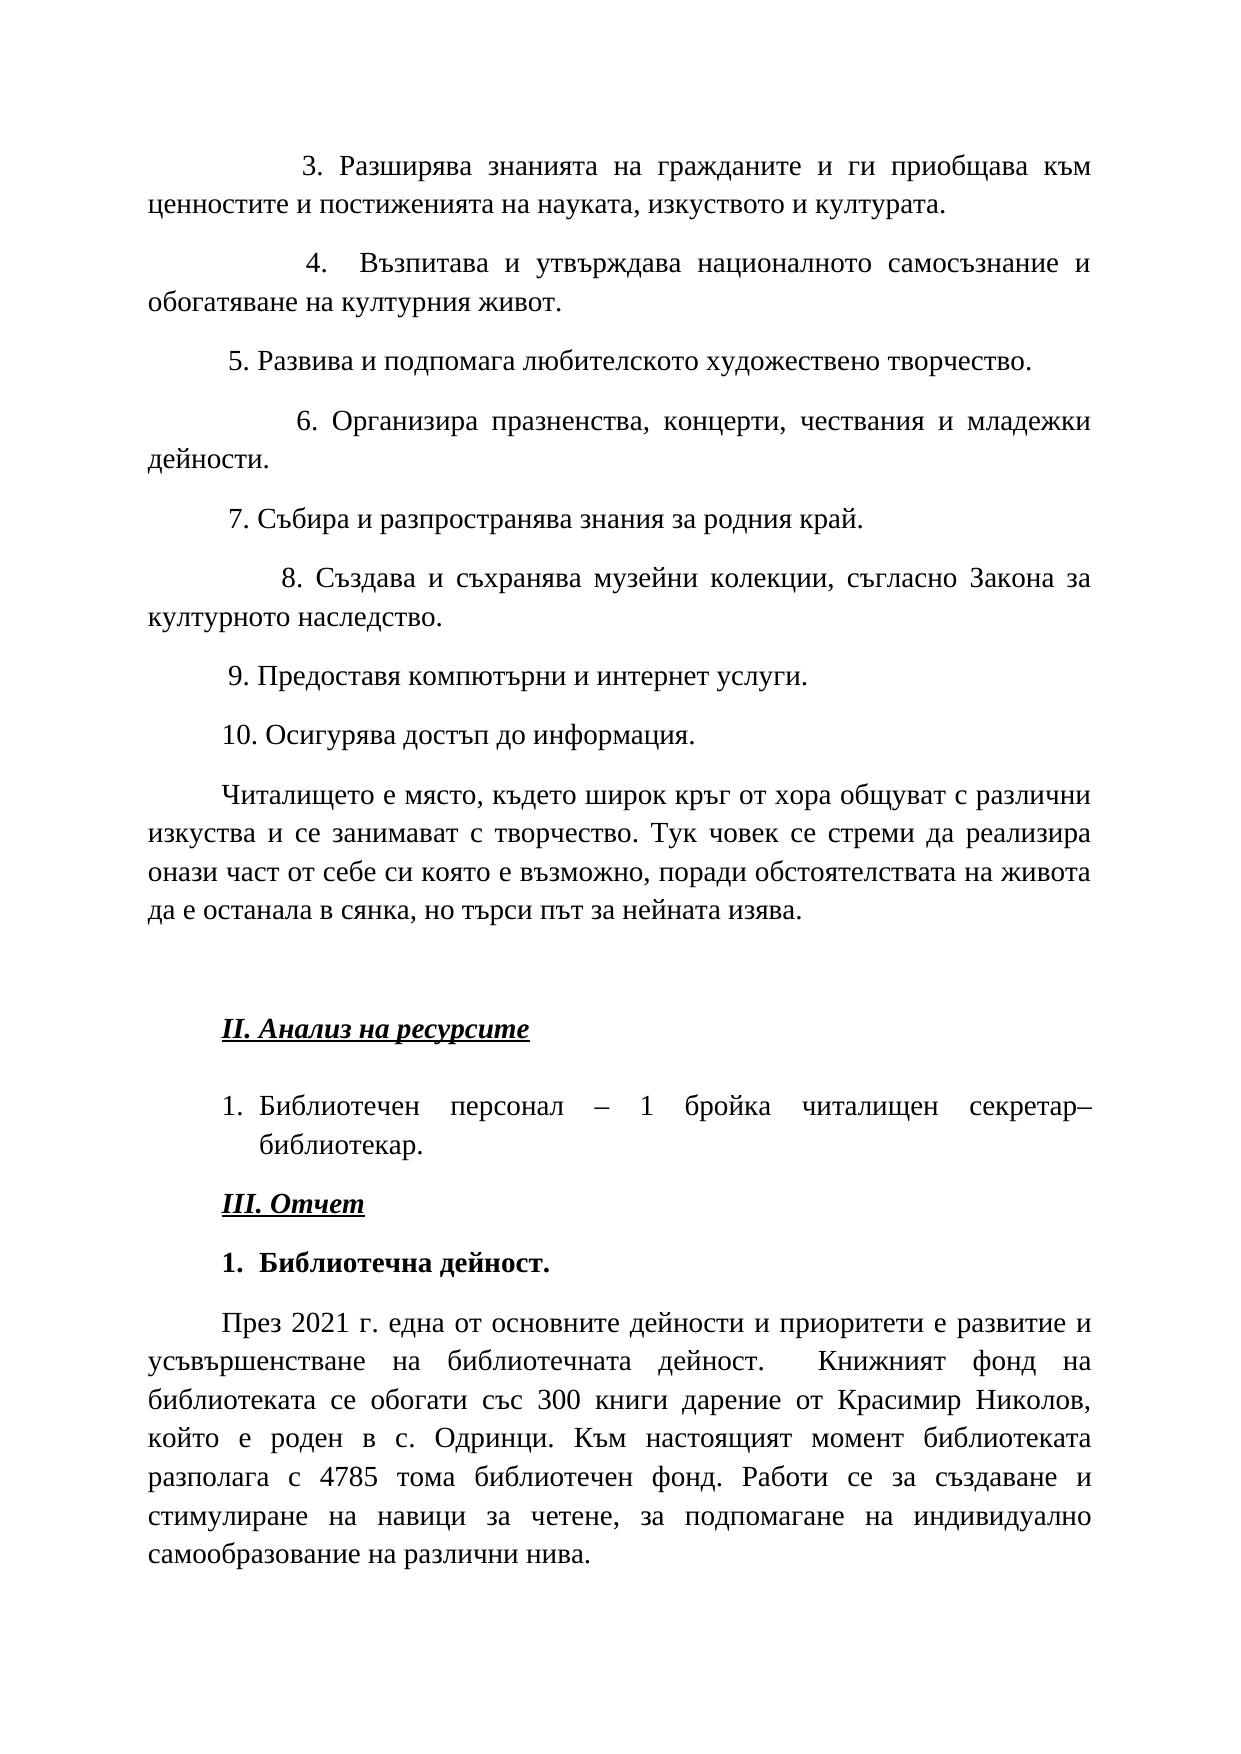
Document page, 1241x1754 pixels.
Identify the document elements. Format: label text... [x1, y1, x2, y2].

text 9. Предоставя компютърни и интернет услуги. [148, 658, 1093, 692]
list Библиотечна дейност. [221, 1246, 1093, 1279]
text 8. Създава и съхранява музейни колекции, съгласно Закона за културното наследство. [148, 560, 1093, 632]
text ІІІ. Отчет [221, 1186, 1093, 1220]
text През 2021 г. една от основните дейности и приоритети е развитие и усъвършенстване на библиотечната дейност. Книжният фонд на библиотеката се обогати със 300 книги дарение от Красимир Николов, който е роден в с. Одринци. Към настоящият момент библиотеката разполага с 4785 тома библиотечен фонд. Работи се за създаване и стимулиране на навици за четене, за подпомагане на индивидуално самообразование на различни нива. [148, 1305, 1093, 1570]
text 4. Възпитава и утвърждава националното самосъзнание и обогатяване на културния живот. [148, 246, 1093, 318]
text Читалището е място, където широк кръг от хора общуват с различни изкуства и се занимават с творчество. Тук човек се стреми да реализира онази част от себе си която е възможно, поради обстоятелствата на живота да е останала в сянка, но търси път за нейната изява. [148, 777, 1093, 926]
text 6. Организира празненства, концерти, чествания и младежки дейности. [148, 403, 1093, 475]
text 3. Разширява знанията на гражданите и ги приобщава към ценностите и постиженията на науката, изкуството и културата. [148, 148, 1093, 220]
text 7. Събира и разпространява знания за родния край. [148, 501, 1093, 534]
text 5. Развива и подпомага любителското художествено творчество. [148, 343, 1093, 377]
list Библиотечен персонал – 1 бройка читалищен секретар–библиотекар. [221, 1088, 1093, 1160]
text 10. Осигурява достъп до информация. [221, 717, 1093, 751]
text ІІ. Анализ на ресурсите [148, 1011, 1093, 1045]
